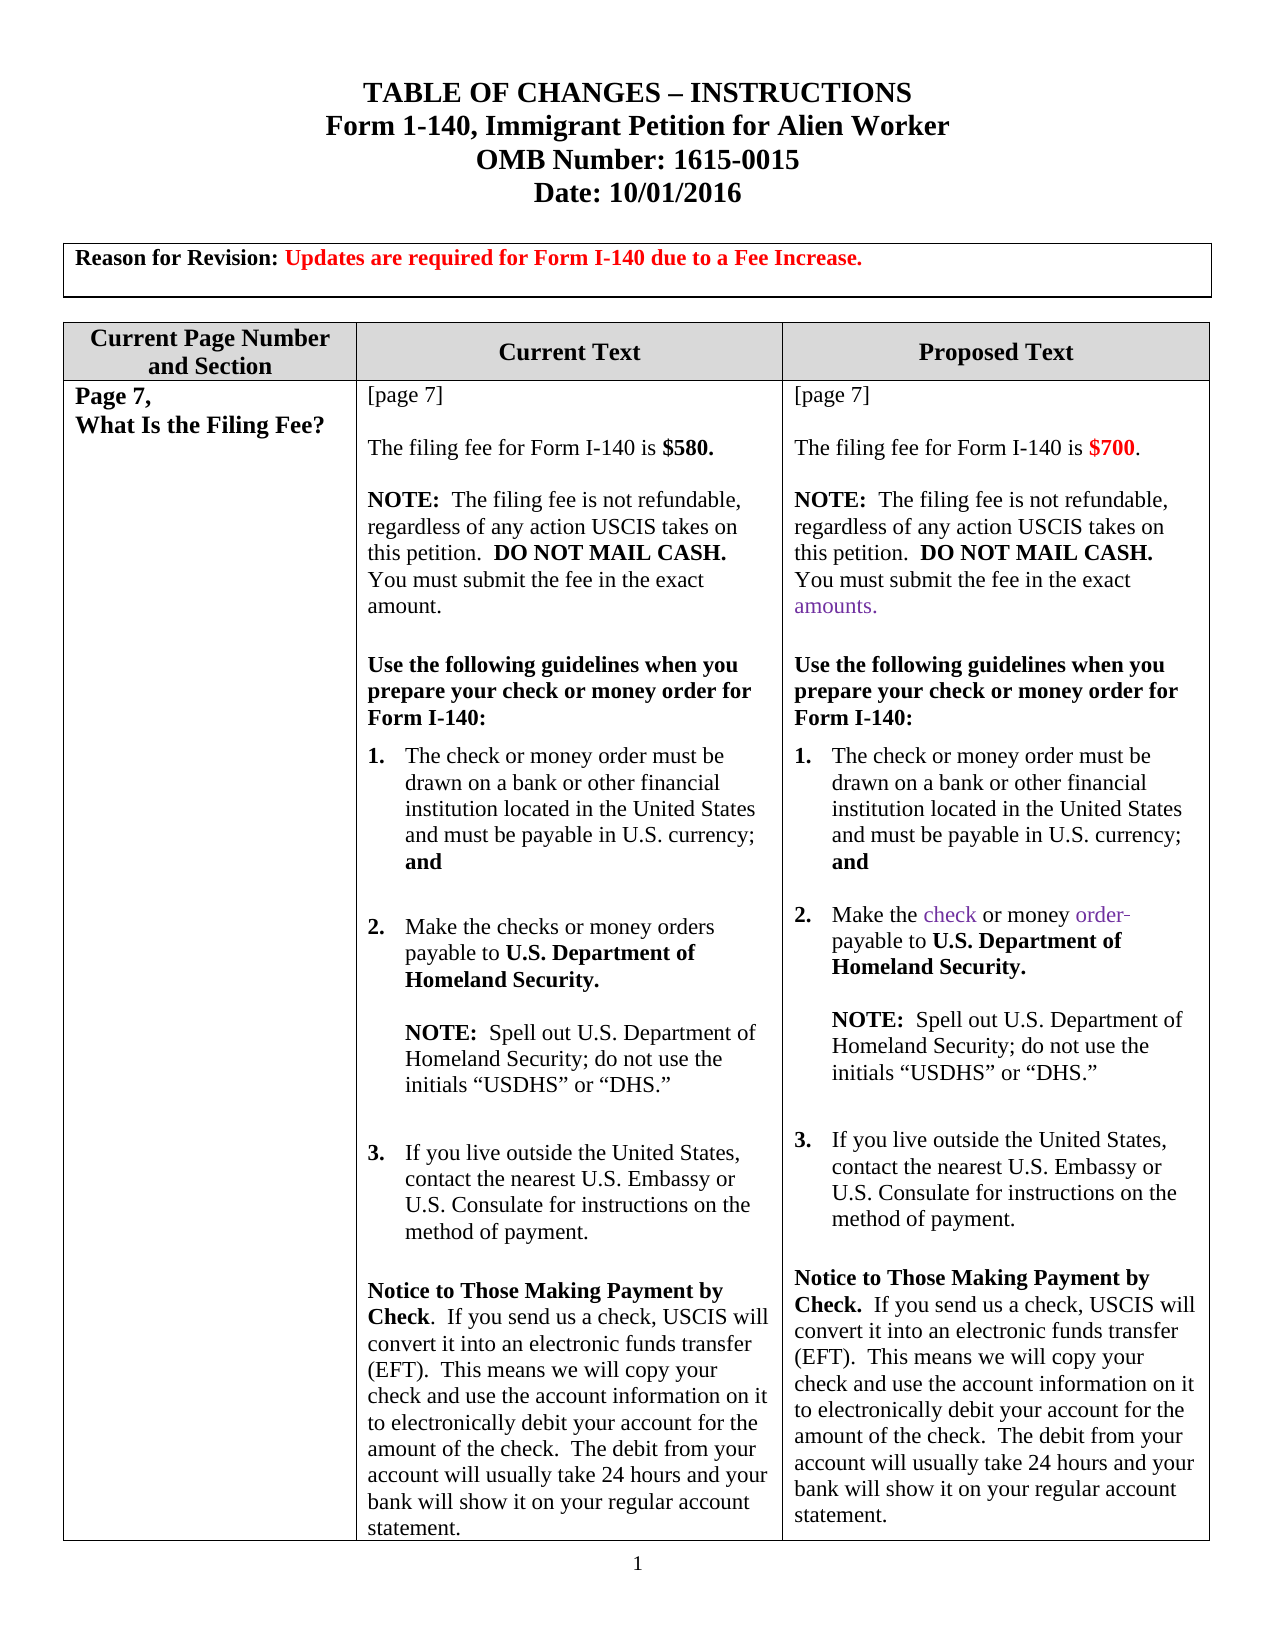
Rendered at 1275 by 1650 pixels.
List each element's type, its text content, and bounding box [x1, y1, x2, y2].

table_header Proposed Text [783, 323, 1209, 380]
table_header Current Text [357, 323, 782, 380]
table_header Reason for Revision: Updates are required for Form I-140 due to a Fee Increase. [64, 244, 1211, 296]
text Form 1-140, Immigrant Petition for Alien Worker [75, 108, 1200, 142]
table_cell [783, 381, 1209, 1540]
table_header Current Page Number and Section [64, 323, 356, 380]
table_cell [357, 381, 782, 1540]
text OMB Number: 1615-0015 [75, 142, 1200, 176]
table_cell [64, 381, 356, 1540]
text Date: 10/01/2016 [75, 176, 1200, 209]
text TABLE OF CHANGES – INSTRUCTIONS [75, 75, 1200, 108]
